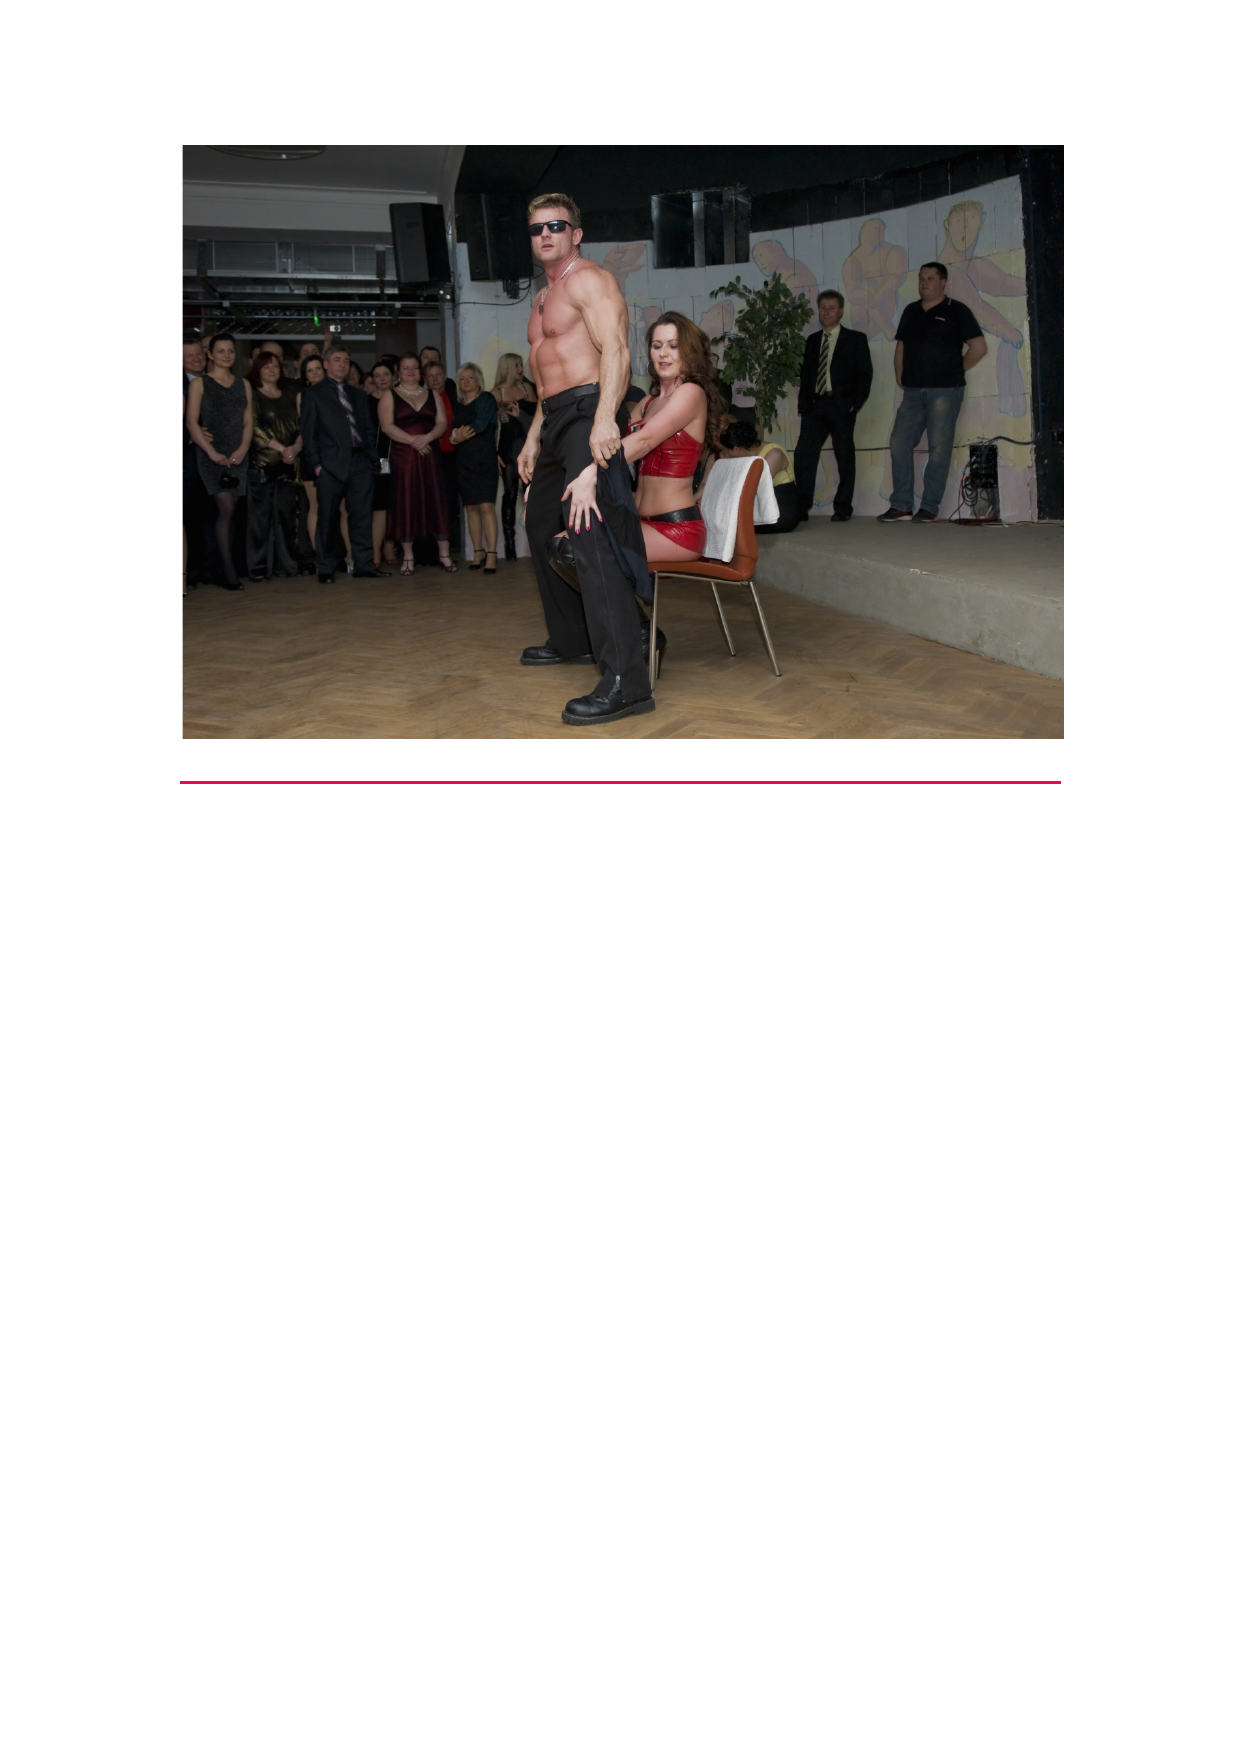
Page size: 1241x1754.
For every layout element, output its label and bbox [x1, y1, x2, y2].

table_cell [75, 75, 1165, 866]
picture [182, 145, 1064, 739]
